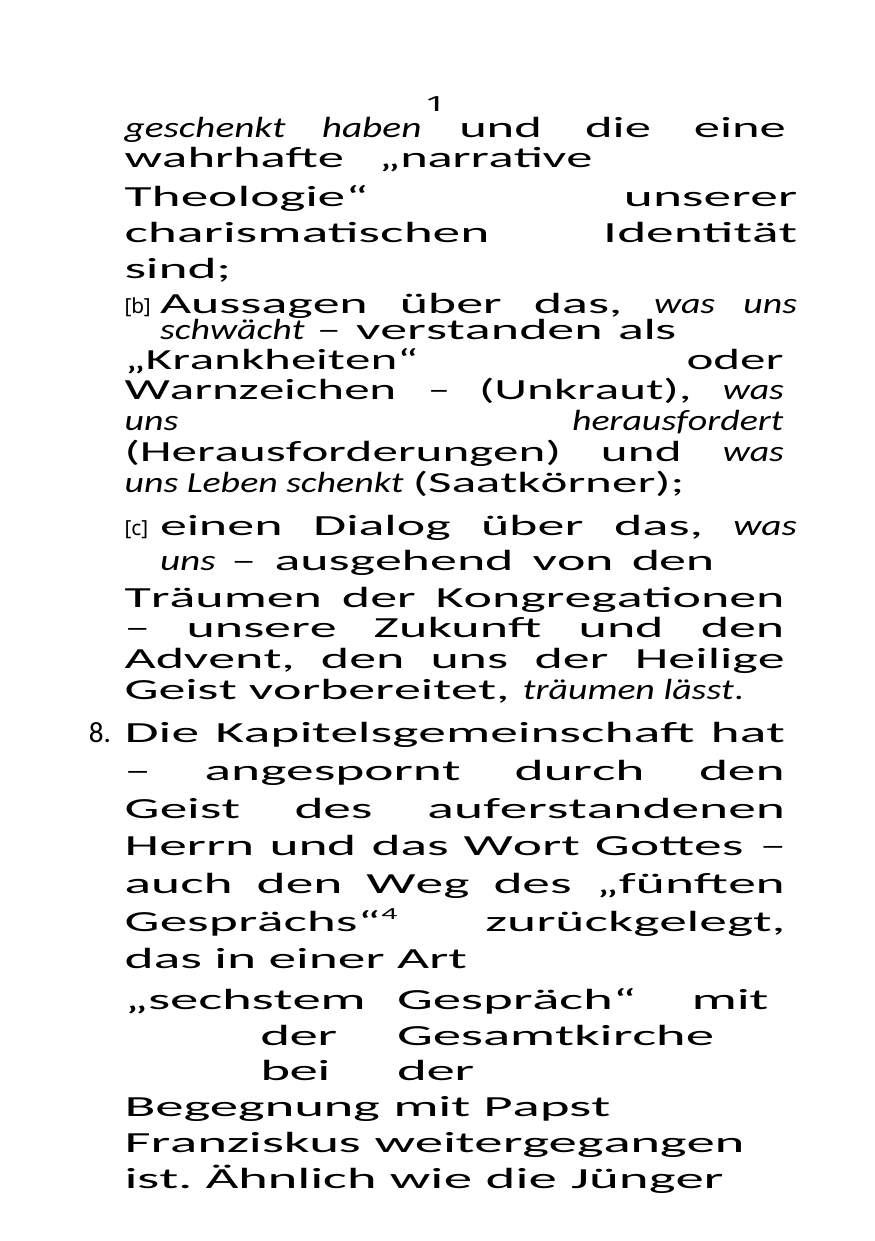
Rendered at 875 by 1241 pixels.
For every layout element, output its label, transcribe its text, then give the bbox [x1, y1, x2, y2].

text Träumen der Kongregationen – unsere Zukunft und den Advent, den uns der Heilige Geist vorbereitet, träumen lässt. [124, 583, 786, 707]
text Theologie“ unserer charismatischen Identität sind; [124, 178, 797, 285]
text „Krankheiten“ oder Warnzeichen – (Unkraut), was uns herausfordert (Herausforderungen) und was uns Leben schenkt (Saatkörner); [124, 344, 784, 500]
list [124, 112, 786, 174]
list Die Kapitelsgemeinschaft hat – angespornt durch den Geist des auferstandenen Herrn und das Wort Gottes – auch den Weg des „fünften Gesprächs“4 zurückgelegt, das in einer Art [89, 714, 786, 976]
list Aussagen über das, was uns schwächt – verstanden als [124, 292, 797, 344]
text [124, 1088, 797, 1195]
list einen Dialog über das, was uns – ausgehend von den [124, 507, 797, 578]
text „sechstem Gespräch“ mit der Gesamtkirche bei der [124, 981, 797, 1088]
